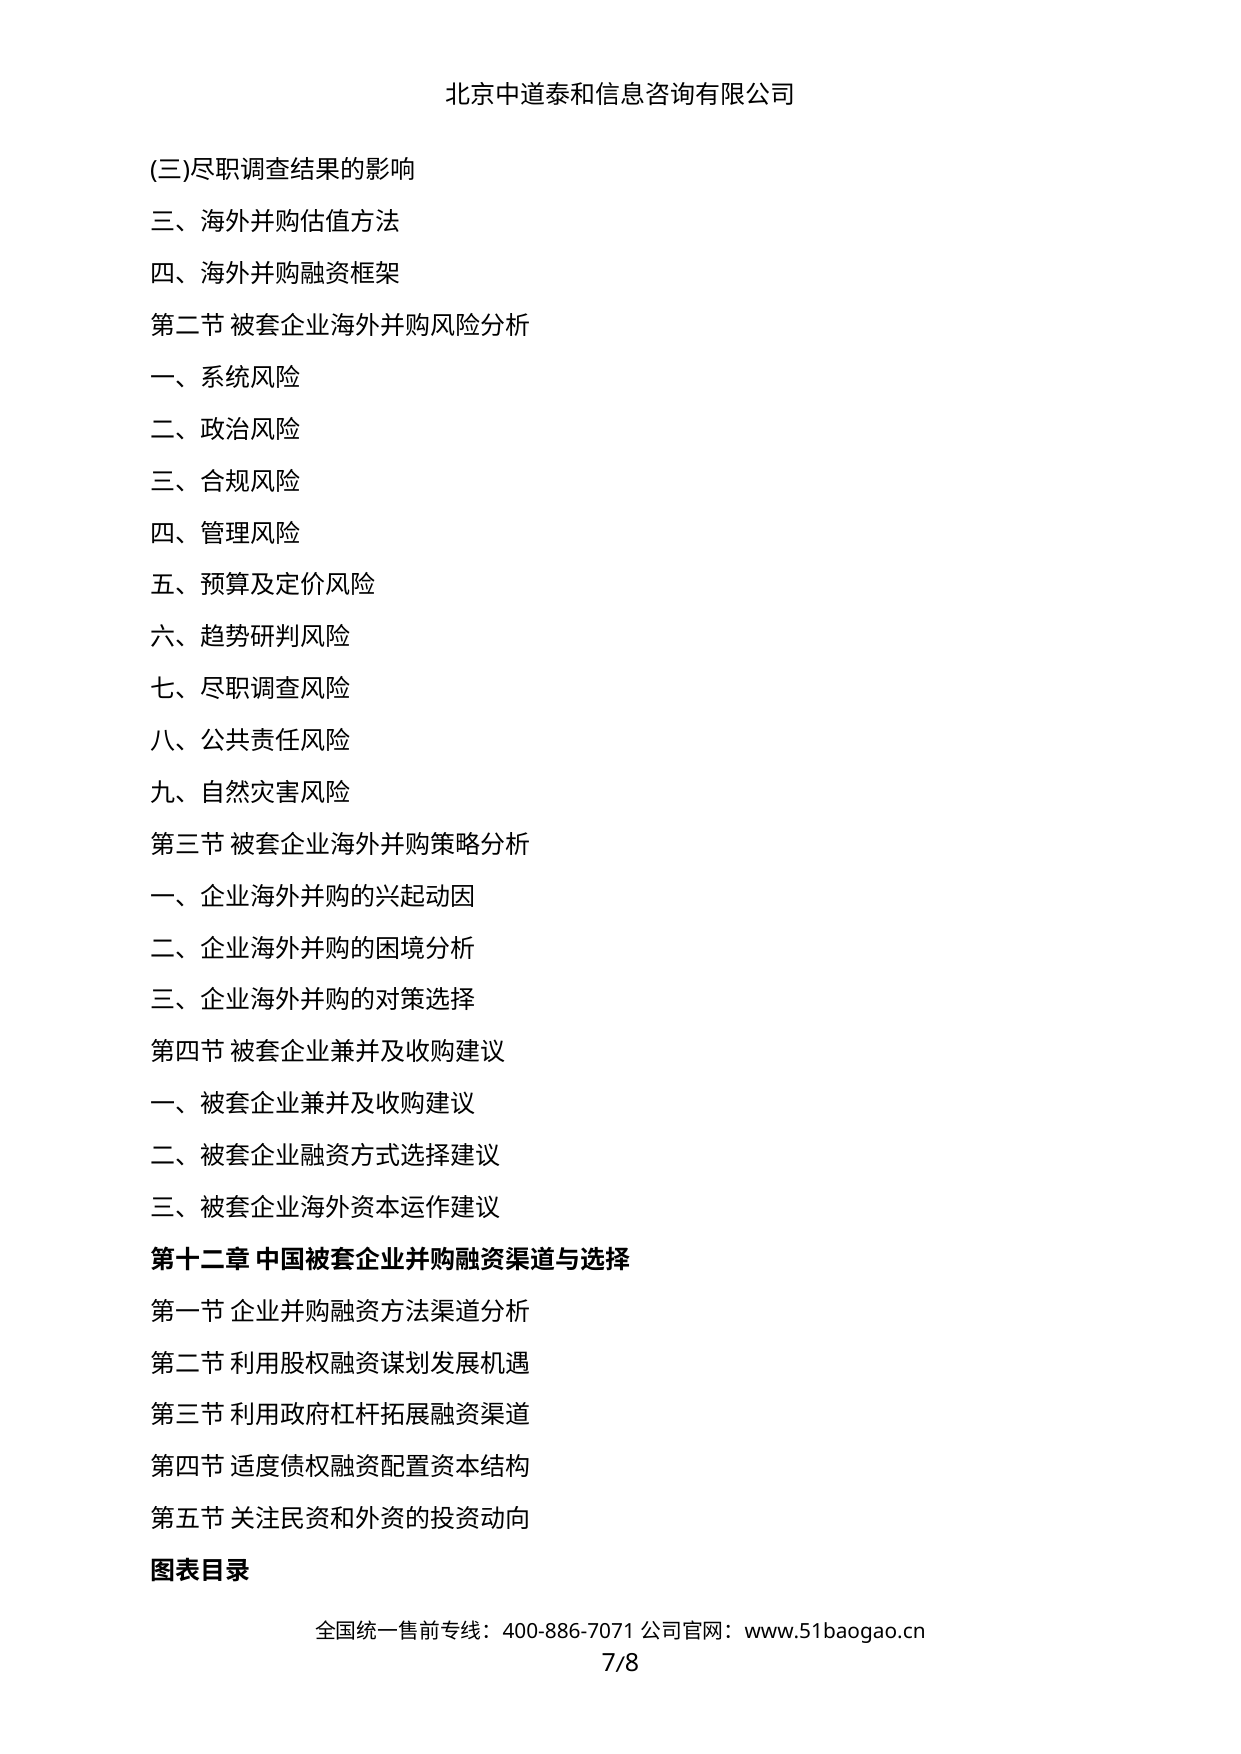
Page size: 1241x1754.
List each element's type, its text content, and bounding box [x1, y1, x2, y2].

text 六、趋势研判风险 [150, 617, 1090, 653]
text 第十二章 中国被套企业并购融资渠道与选择 [150, 1239, 1090, 1276]
text 五、预算及定价风险 [150, 565, 1090, 601]
text 三、海外并购估值方法 [150, 202, 1090, 238]
text 二、政治风险 [150, 409, 1090, 446]
text (三)尽职调查结果的影响 [150, 150, 1090, 186]
text 第五节 关注民资和外资的投资动向 [150, 1499, 1090, 1535]
text 第一节 企业并购融资方法渠道分析 [150, 1291, 1090, 1327]
text 三、被套企业海外资本运作建议 [150, 1187, 1090, 1224]
text 图表目录 [150, 1551, 1090, 1587]
text 三、企业海外并购的对策选择 [150, 980, 1090, 1016]
text 七、尽职调查风险 [150, 669, 1090, 705]
text 第三节 被套企业海外并购策略分析 [150, 824, 1090, 861]
text 第四节 适度债权融资配置资本结构 [150, 1447, 1090, 1483]
text 第二节 利用股权融资谋划发展机遇 [150, 1343, 1090, 1379]
text 四、管理风险 [150, 513, 1090, 549]
text 第四节 被套企业兼并及收购建议 [150, 1032, 1090, 1068]
text 八、公共责任风险 [150, 721, 1090, 757]
text 九、自然灾害风险 [150, 772, 1090, 809]
text 二、企业海外并购的困境分析 [150, 928, 1090, 964]
text 二、被套企业融资方式选择建议 [150, 1136, 1090, 1172]
text 一、被套企业兼并及收购建议 [150, 1084, 1090, 1120]
text 一、系统风险 [150, 357, 1090, 394]
text 第二节 被套企业海外并购风险分析 [150, 306, 1090, 342]
text 第三节 利用政府杠杆拓展融资渠道 [150, 1395, 1090, 1431]
text 三、合规风险 [150, 461, 1090, 497]
text 四、海外并购融资框架 [150, 254, 1090, 290]
text 一、企业海外并购的兴起动因 [150, 876, 1090, 912]
